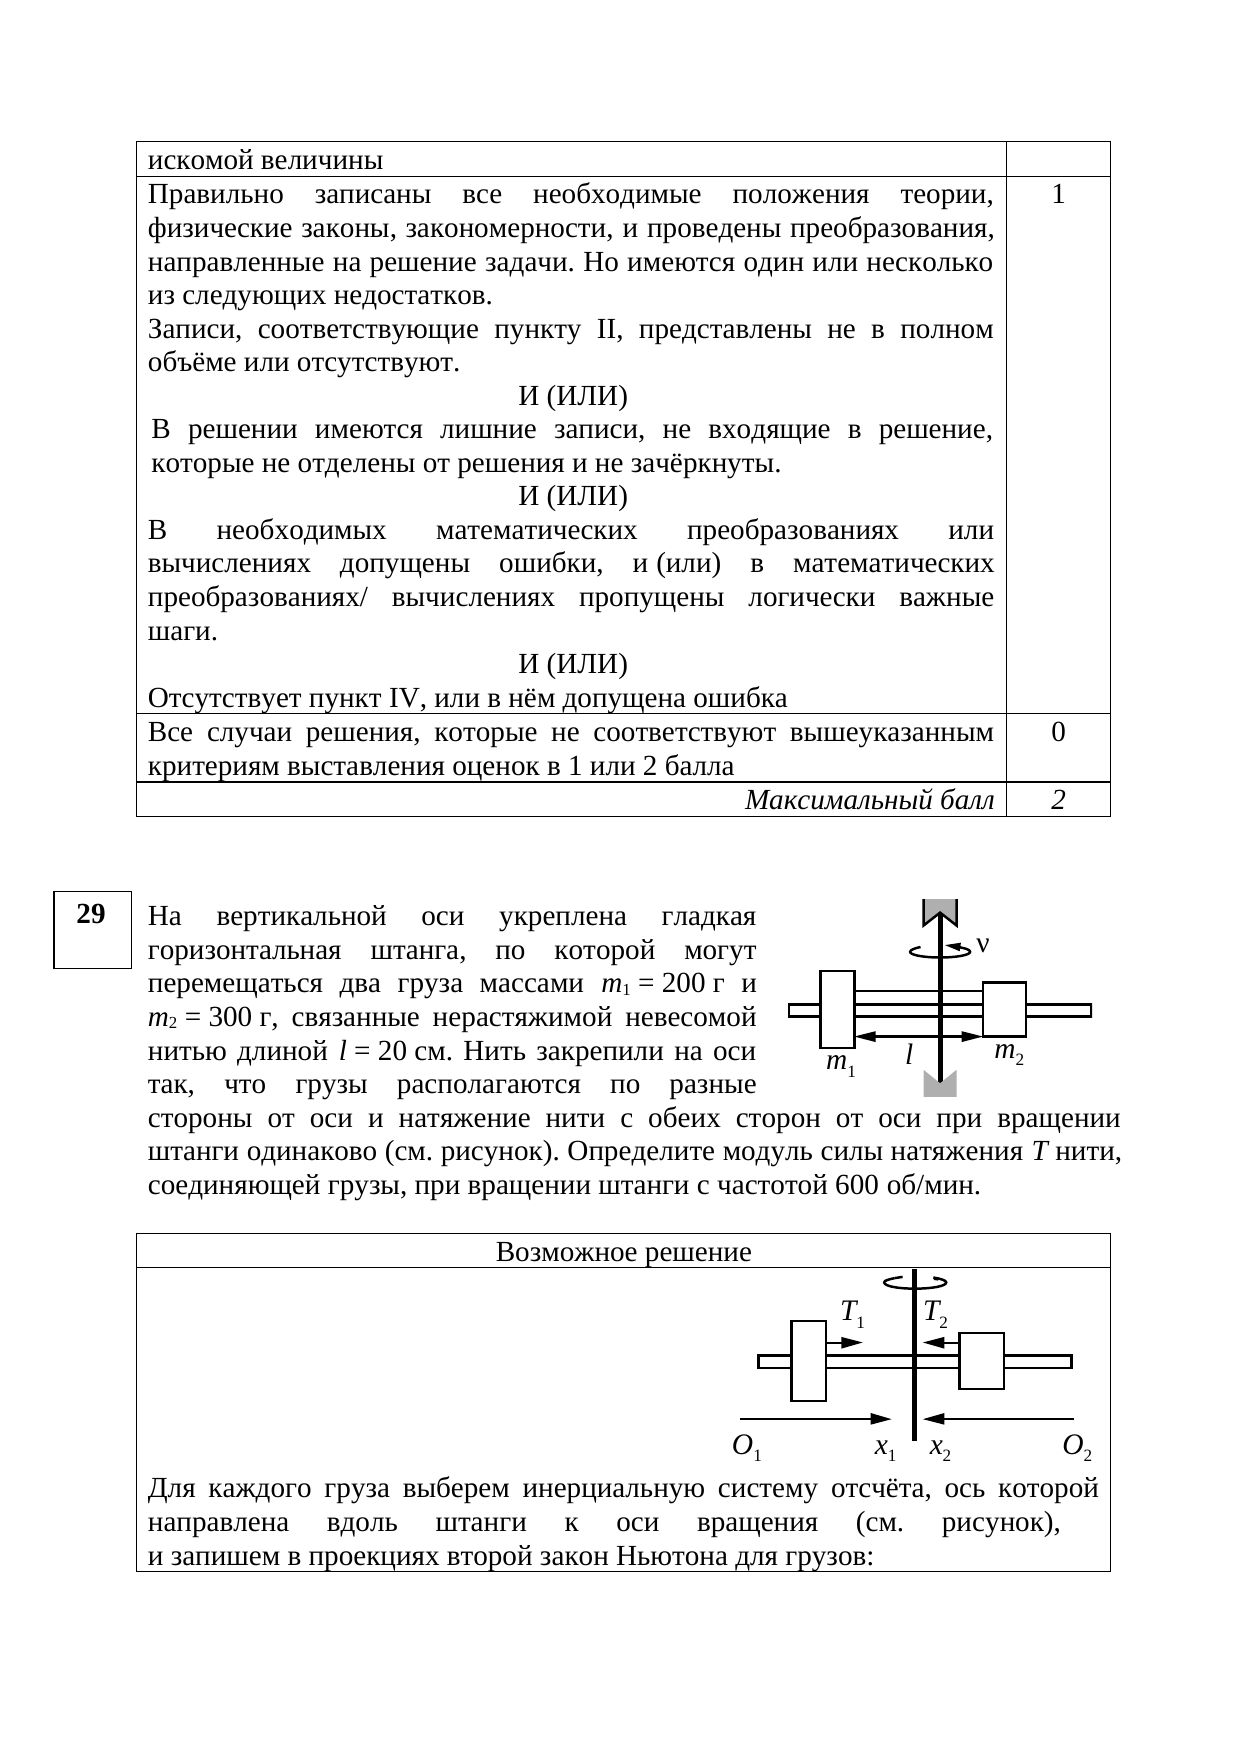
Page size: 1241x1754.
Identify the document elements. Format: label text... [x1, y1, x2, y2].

table_cell Правильно записаны все необходимые положения теории, физические законы, закономерности, и проведены преобразования, направленные на решение задачи. Но имеются один или несколько из следующих недостатков. Записи, соответствующие пункту II, представлены не в полном объёме или отсутствуют. И (ИЛИ) В решении имеются лишние записи, не входящие в решение, которые не отделены от решения и не зачёркнуты. И (ИЛИ) В необходимых математических преобразованиях или вычислениях допущены ошибки, и (или) в математических преобразованиях/ вычислениях пропущены логически важные шаги. И (ИЛИ) Отсутствует пункт IV, или в нём допущена ошибка [137, 177, 1006, 713]
table_cell 2 [1007, 142, 1110, 176]
table_header Возможное решение [137, 1234, 1110, 1267]
table_cell 0 [1007, 714, 1110, 781]
table_cell 1 [1007, 177, 1110, 713]
table_header [776, 899, 938, 1097]
table_cell Все случаи решения, которые не соответствуют вышеуказанным критериям выставления оценок в 1 или 2 балла [137, 714, 1006, 781]
text На вертикальной оси укреплена гладкая горизонтальная штанга, по которой могут перемещаться два груза массами m1 = 200 г и m2 = 300 г, связанные нерастяжимой невесомой нитью длиной l = 20 см. Нить закрепили на оси так, что грузы располагаются по разные стороны от оси и натяжение нити с обеих сторон от оси при вращении штанги одинаково (см. рисунок). Определите модуль силы натяжения Т нити, соединяющей грузы, при вращении штанги с частотой 600 об/мин. [148, 898, 1122, 1200]
table_header [943, 899, 1103, 1097]
text 29 [55, 894, 127, 966]
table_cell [137, 142, 1006, 176]
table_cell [137, 1268, 1110, 1571]
table_cell Максимальный балл [137, 783, 1006, 816]
table_cell 2 [1007, 783, 1110, 816]
